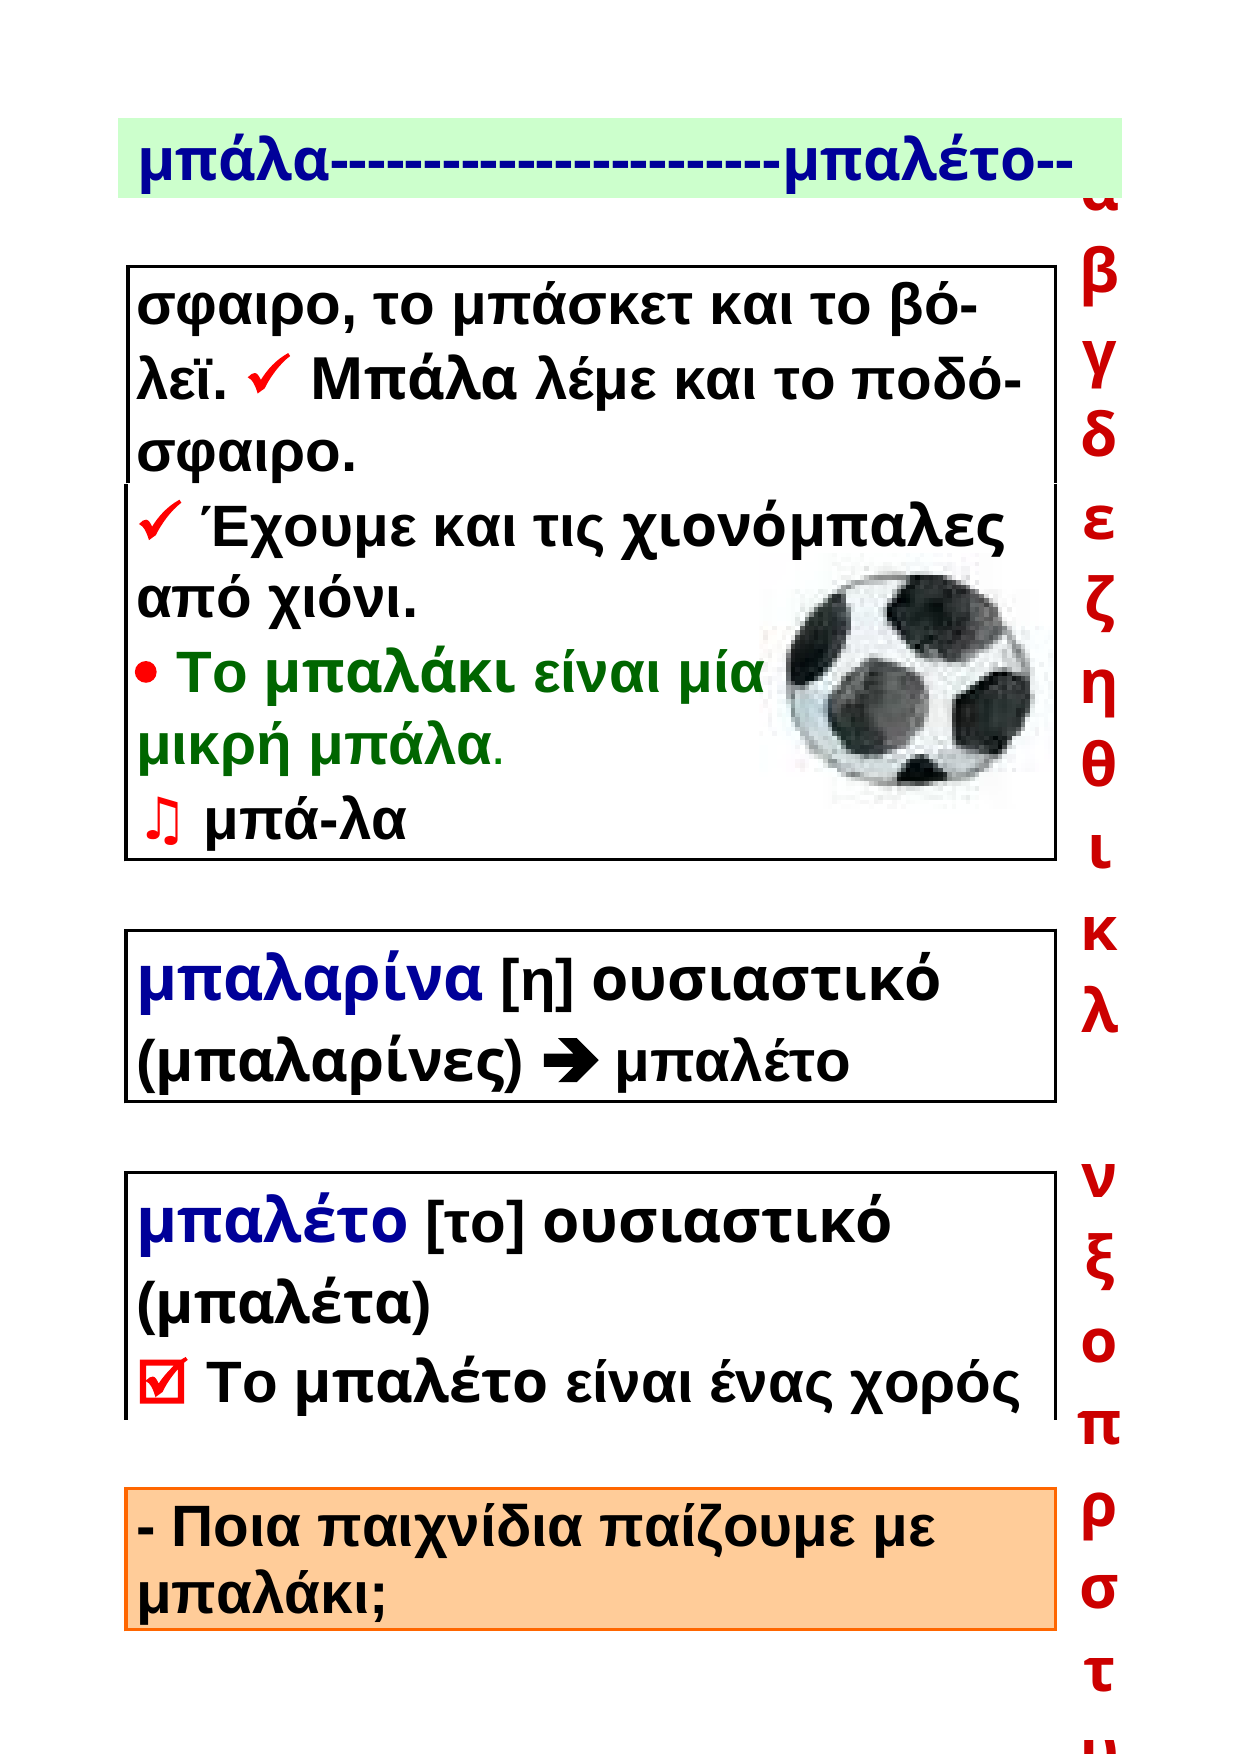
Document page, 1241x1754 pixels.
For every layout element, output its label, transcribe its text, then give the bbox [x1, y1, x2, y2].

text μπάλα μπαλέτο [118, 118, 1122, 198]
text Έχουμε και τις χιονόμπαλες από χιόνι. [127, 483, 1056, 630]
text Το μπαλέτο είναι ένας χορός [128, 1335, 1054, 1420]
text σφαιρο, το μπάσκετ και το βό-λεϊ. Μπάλα λέμε και το ποδό-σφαιρο. [130, 268, 1054, 483]
text μπαλέτο [το] ουσιαστικό (μπαλέτα) [128, 1174, 1054, 1335]
text μικρή μπάλα. [128, 709, 1054, 777]
text μπαλαρίνα [η] ουσιαστικό (μπαλαρίνες) μπαλέτο [128, 932, 1054, 1100]
text Το μπαλάκι είναι μία [128, 630, 1054, 709]
text ♫ μπά-λα [128, 777, 1054, 858]
text - Ποια παιχνίδια παίζουμε με μπαλάκι; [128, 1490, 1054, 1628]
